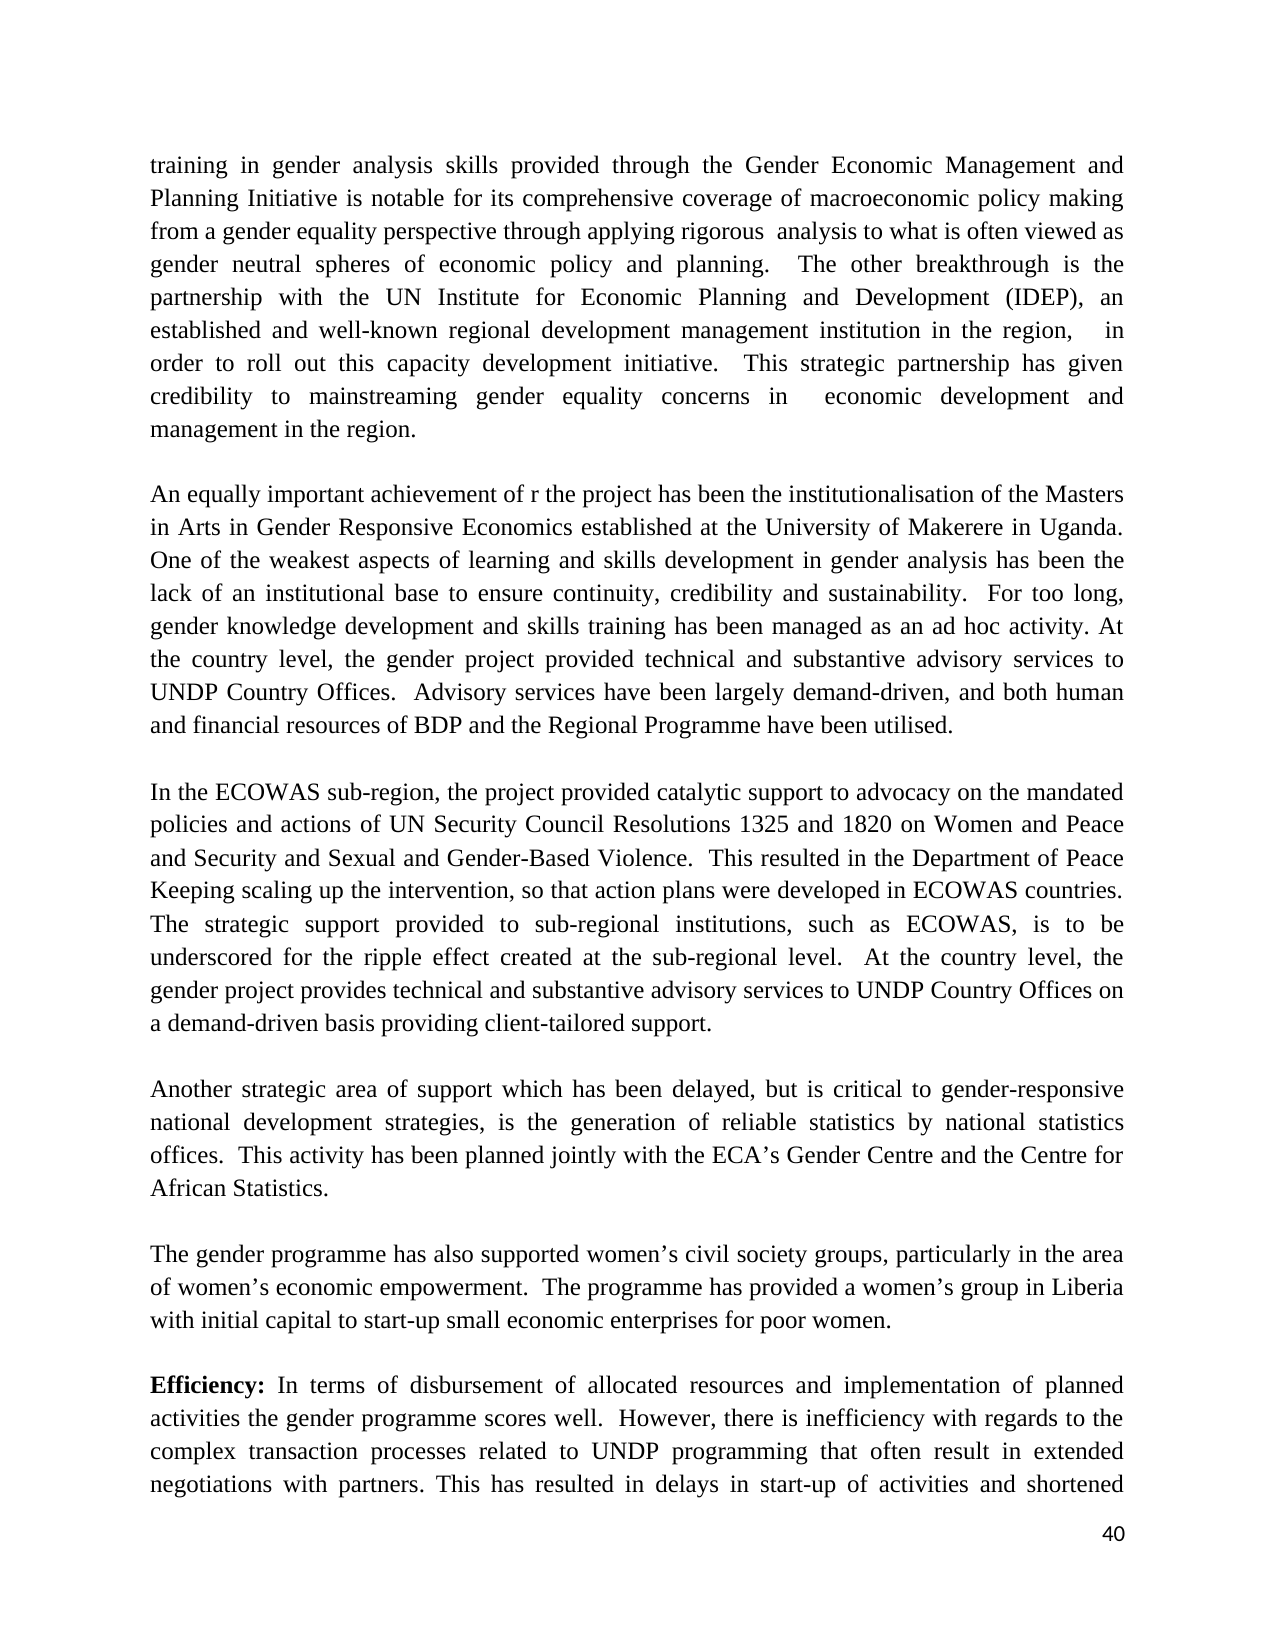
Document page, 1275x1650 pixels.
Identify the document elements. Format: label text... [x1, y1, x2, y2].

text Another strategic area of support which has been delayed, but is critical to gender-responsive national development strategies, is the generation of reliable statistics by national statistics offices. This activity has been planned jointly with the ECA’s Gender Centre and the Centre for African Statistics. [150, 1074, 1125, 1202]
text An equally important achievement of r the project has been the institutionalisation of the Masters in Arts in Gender Responsive Economics established at the University of Makerere in Uganda. One of the weakest aspects of learning and skills development in gender analysis has been the lack of an institutional base to ensure continuity, credibility and sustainability. For too long, gender knowledge development and skills training has been managed as an ad hoc activity. At the country level, the gender project provided technical and substantive advisory services to UNDP Country Offices. Advisory services have been largely demand-driven, and both human and financial resources of BDP and the Regional Programme have been utilised. [150, 479, 1125, 739]
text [150, 150, 1125, 443]
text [150, 1370, 1125, 1498]
text In the ECOWAS sub-region, the project provided catalytic support to advocacy on the mandated policies and actions of UN Security Council Resolutions 1325 and 1820 on Women and Peace and Security and Sexual and Gender-Based Violence. This resulted in the Department of Peace Keeping scaling up the intervention, so that action plans were developed in ECOWAS countries. The strategic support provided to sub-regional institutions, such as ECOWAS, is to be underscored for the ripple effect created at the sub-regional level. At the country level, the gender project provides technical and substantive advisory services to UNDP Country Offices on a demand-driven basis providing client-tailored support. [150, 777, 1125, 1036]
text The gender programme has also supported women’s civil society groups, particularly in the area of women’s economic empowerment. The programme has provided a women’s group in Liberia with initial capital to start-up small economic enterprises for poor women. [150, 1239, 1125, 1334]
